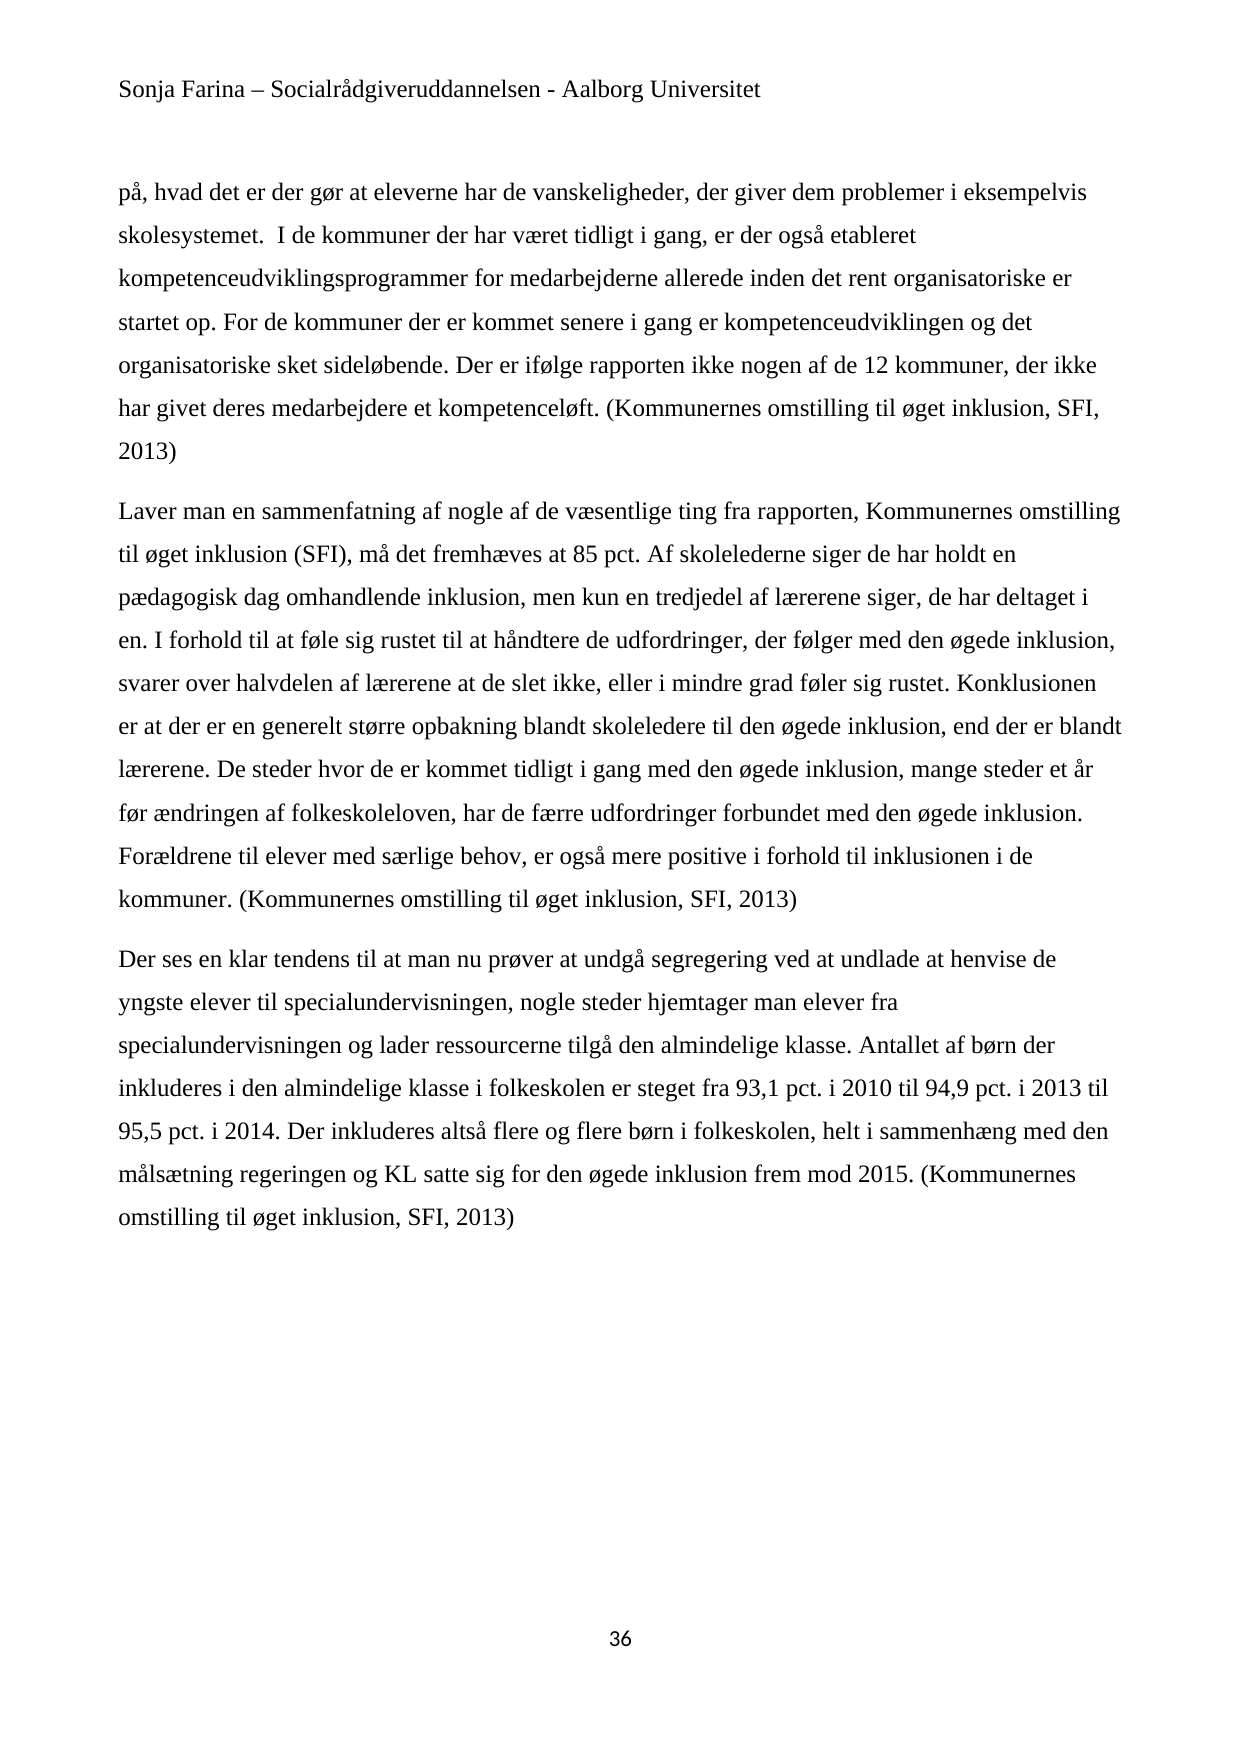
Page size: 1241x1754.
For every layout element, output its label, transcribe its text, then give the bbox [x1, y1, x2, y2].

text Laver man en sammenfatning af nogle af de væsentlige ting fra rapporten, Kommunernes omstilling til øget inklusion (SFI), må det fremhæves at 85 pct. Af skolelederne siger de har holdt en pædagogisk dag omhandlende inklusion, men kun en tredjedel af lærerene siger, de har deltaget i en. I forhold til at føle sig rustet til at håndtere de udfordringer, der følger med den øgede inklusion, svarer over halvdelen af lærerene at de slet ikke, eller i mindre grad føler sig rustet. Konklusionen er at der er en generelt større opbakning blandt skoleledere til den øgede inklusion, end der er blandt lærerene. De steder hvor de er kommet tidligt i gang med den øgede inklusion, mange steder et år før ændringen af folkeskoleloven, har de færre udfordringer forbundet med den øgede inklusion. Forældrene til elever med særlige behov, er også mere positive i forhold til inklusionen i de kommuner. (Kommunernes omstilling til øget inklusion, SFI, 2013) [118, 496, 1122, 913]
text Der ses en klar tendens til at man nu prøver at undgå segregering ved at undlade at henvise de yngste elever til specialundervisningen, nogle steder hjemtager man elever fra specialundervisningen og lader ressourcerne tilgå den almindelige klasse. Antallet af børn der inkluderes i den almindelige klasse i folkeskolen er steget fra 93,1 pct. i 2010 til 94,9 pct. i 2013 til 95,5 pct. i 2014. Der inkluderes altså flere og flere børn i folkeskolen, helt i sammenhæng med den målsætning regeringen og KL satte sig for den øgede inklusion frem mod 2015. (Kommunernes omstilling til øget inklusion, SFI, 2013) [118, 944, 1122, 1231]
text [118, 177, 1122, 465]
